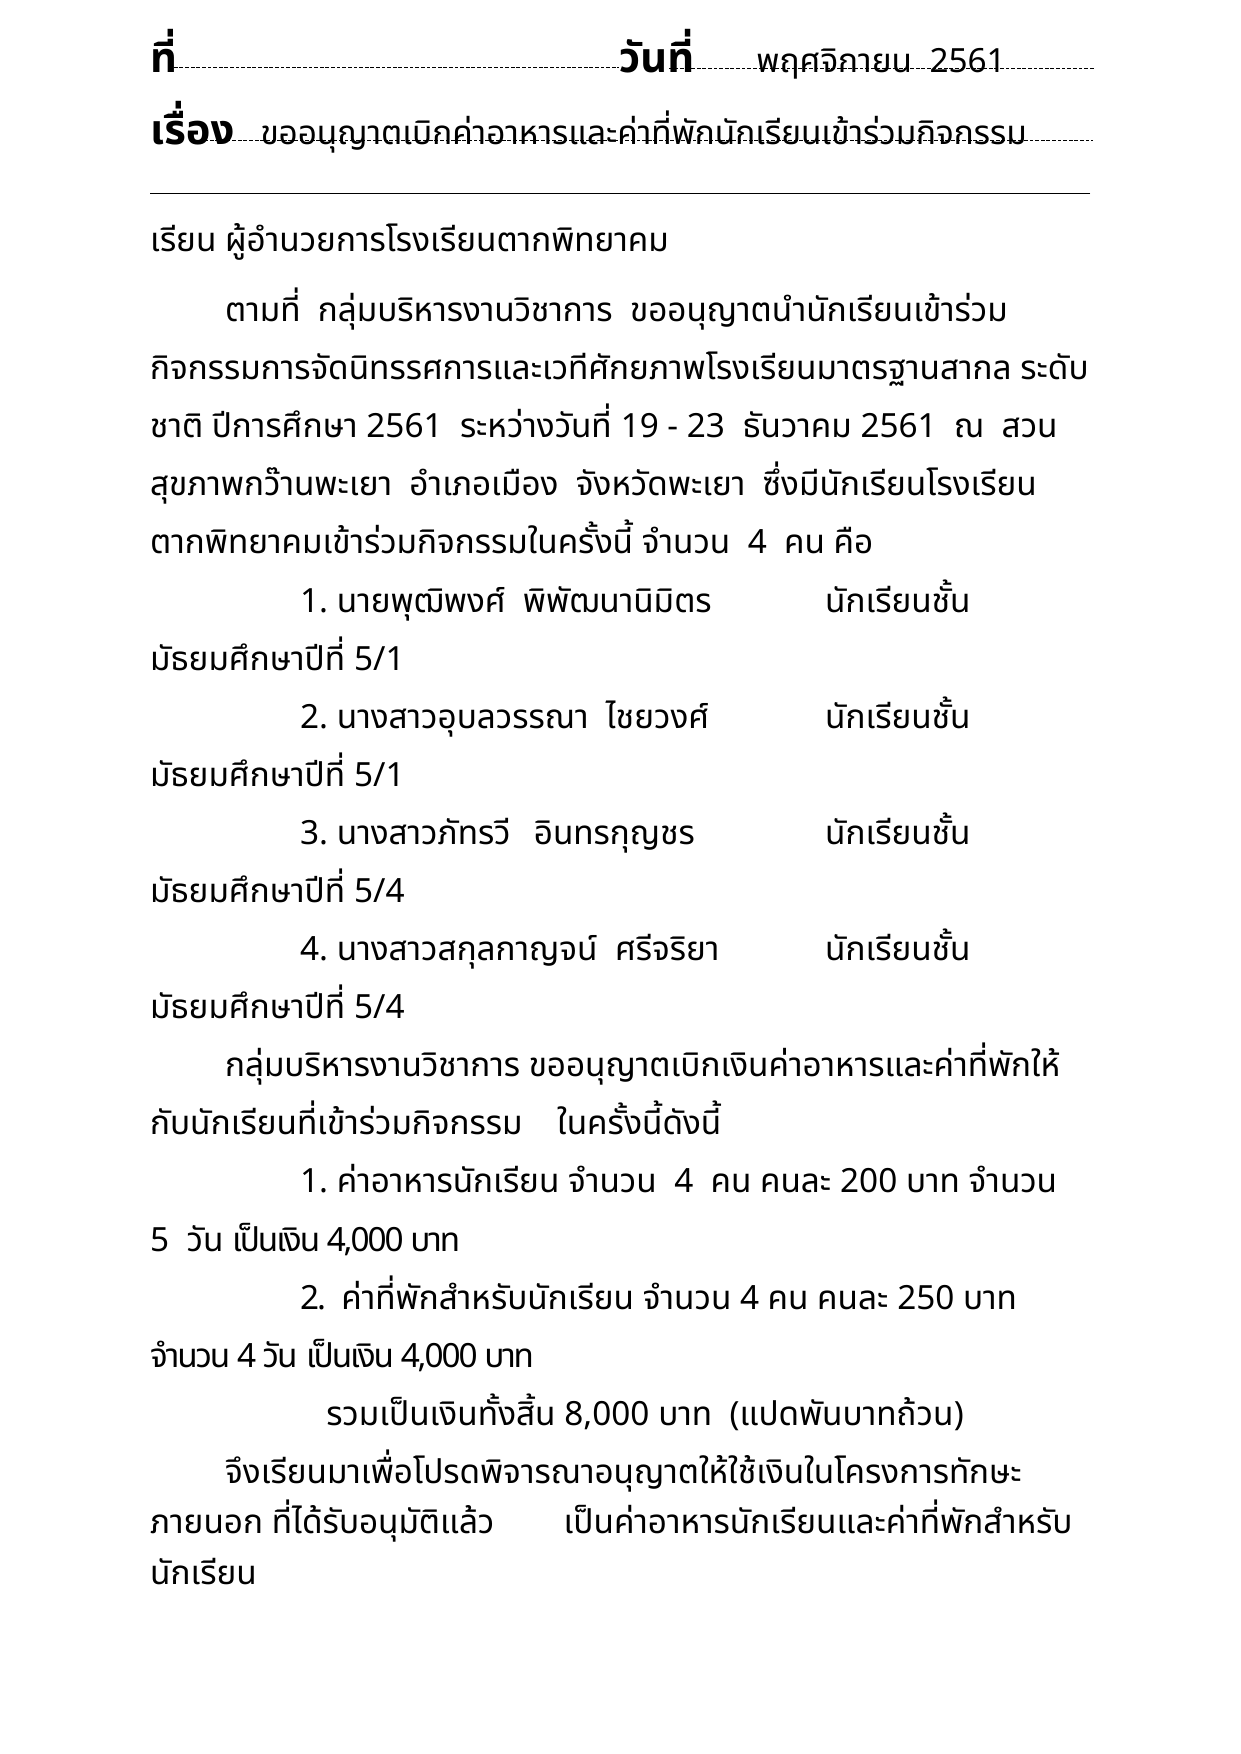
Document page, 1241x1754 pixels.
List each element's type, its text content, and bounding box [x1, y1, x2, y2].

text จึงเรียนมาเพื่อโปรดพิจารณาอนุญาตให้ใช้เงินในโครงการทักษะภายนอก ที่ได้รับอนุมัติแล้ว เป็นค่าอาหารนักเรียนและค่าที่พักสำหรับนักเรียน [150, 1448, 1090, 1599]
text กลุ่มบริหารงานวิชาการ ขออนุญาตเบิกเงินค่าอาหารและค่าที่พักให้กับนักเรียนที่เข้าร่วมกิจกรรม ในครั้งนี้ดังนี้ [75, 1041, 1090, 1150]
text เรียน ผู้อำนวยการโรงเรียนตากพิทยาคม [150, 216, 1090, 266]
text 2. ค่าที่พักสำหรับนักเรียน จำนวน 4 คน คนละ 250 บาท จำนวน 4 วัน เป็นเงิน 4,000 บาท [150, 1273, 1090, 1382]
text 3. นางสาวภัทรวี อินทรกุญชร นักเรียนชั้นมัธยมศึกษาปีที่ 5/4 [75, 809, 1090, 918]
text ตามที่ กลุ่มบริหารงานวิชาการ ขออนุญาตนำนักเรียนเข้าร่วมกิจกรรมการจัดนิทรรศการและเวทีศักยภาพโรงเรียนมาตรฐานสากล ระดับชาติ ปีการศึกษา 2561 ระหว่างวันที่ 19 - 23 ธันวาคม 2561 ณ สวนสุขภาพกว๊านพะเยา อำเภอเมือง จังหวัดพะเยา ซึ่งมีนักเรียนโรงเรียนตากพิทยาคมเข้าร่วมกิจกรรมในครั้งนี้ จำนวน 4 คน คือ [75, 286, 1090, 569]
text 1. ค่าอาหารนักเรียน จำนวน 4 คน คนละ 200 บาท จำนวน 5 วัน เป็นเงิน 4,000 บาท [150, 1157, 1090, 1266]
text เรื่อง ขออนุญาตเบิกค่าอาหารและค่าที่พักนักเรียนเข้าร่วมกิจกรรม [150, 100, 1090, 193]
text 1. นายพุฒิพงศ์ พิพัฒนานิมิตร นักเรียนชั้นมัธยมศึกษาปีที่ 5/1 [75, 576, 1090, 685]
text 4. นางสาวสกุลกาญจน์ ศรีจริยา นักเรียนชั้นมัธยมศึกษาปีที่ 5/4 [75, 925, 1090, 1034]
text 2. นางสาวอุบลวรรณา ไชยวงศ์ นักเรียนชั้นมัธยมศึกษาปีที่ 5/1 [75, 693, 1090, 801]
text รวมเป็นเงินทั้งสิ้น 8,000 บาท (แปดพันบาทถ้วน) [150, 1390, 1090, 1440]
text ที่ วันที่ พฤศจิกายน 2561 [150, 28, 1090, 91]
